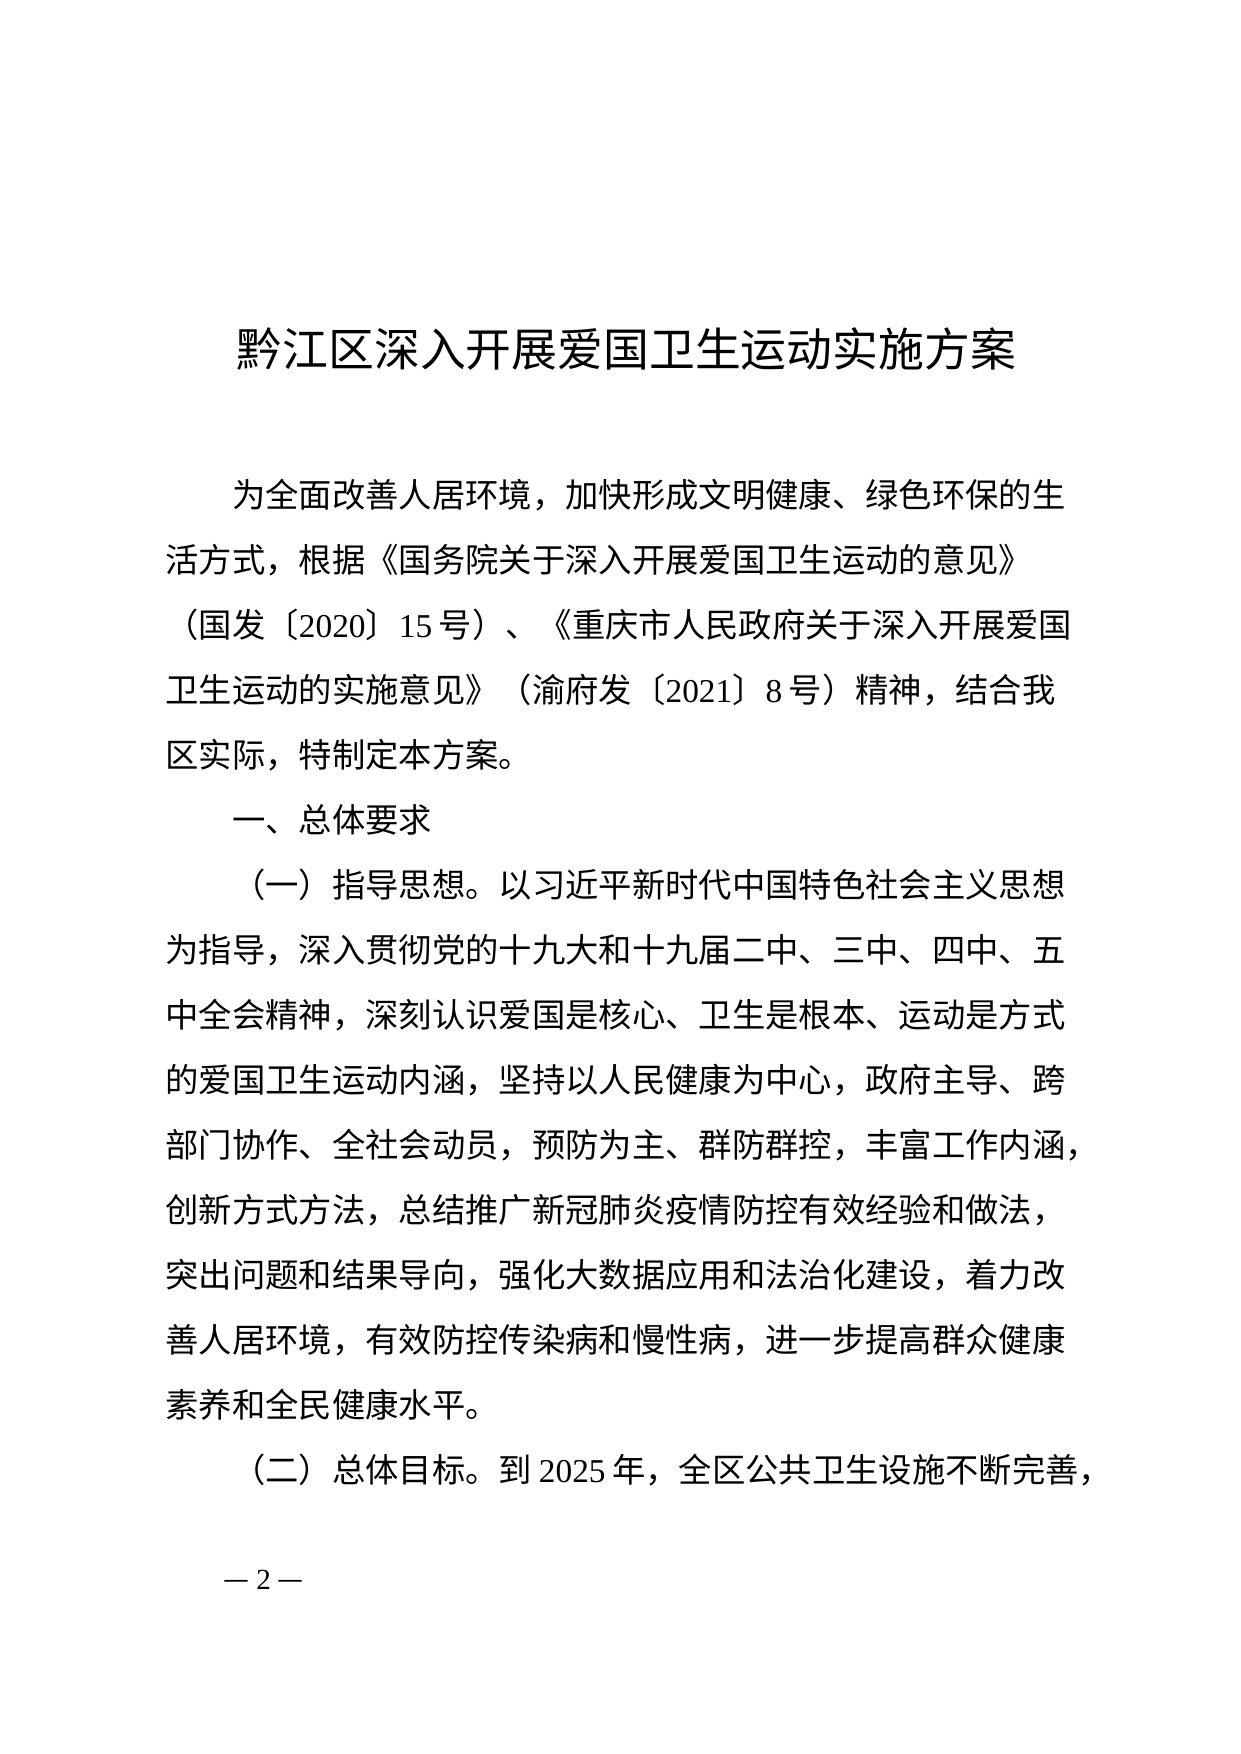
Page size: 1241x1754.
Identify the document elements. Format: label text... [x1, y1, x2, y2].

text 一、总体要求 [165, 785, 1087, 850]
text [165, 1435, 1087, 1500]
text （一）指导思想。以习近平新时代中国特色社会主义思想为指导，深入贯彻党的十九大和十九届二中、三中、四中、五中全会精神，深刻认识爱国是核心、卫生是根本、运动是方式的爱国卫生运动内涵，坚持以人民健康为中心，政府主导、跨部门协作、全社会动员，预防为主、群防群控，丰富工作内涵，创新方式方法，总结推广新冠肺炎疫情防控有效经验和做法，突出问题和结果导向，强化大数据应用和法治化建设，着力改善人居环境，有效防控传染病和慢性病，进一步提高群众健康素养和全民健康水平。 [165, 850, 1087, 1435]
text 黔江区深入开展爱国卫生运动实施方案 [165, 298, 1087, 395]
text 为全面改善人居环境，加快形成文明健康、绿色环保的生活方式，根据《国务院关于深入开展爱国卫生运动的意见》（国发〔2020〕15号）、《重庆市人民政府关于深入开展爱国卫生运动的实施意见》（渝府发〔2021〕8号）精神，结合我区实际，特制定本方案。 [165, 460, 1087, 785]
